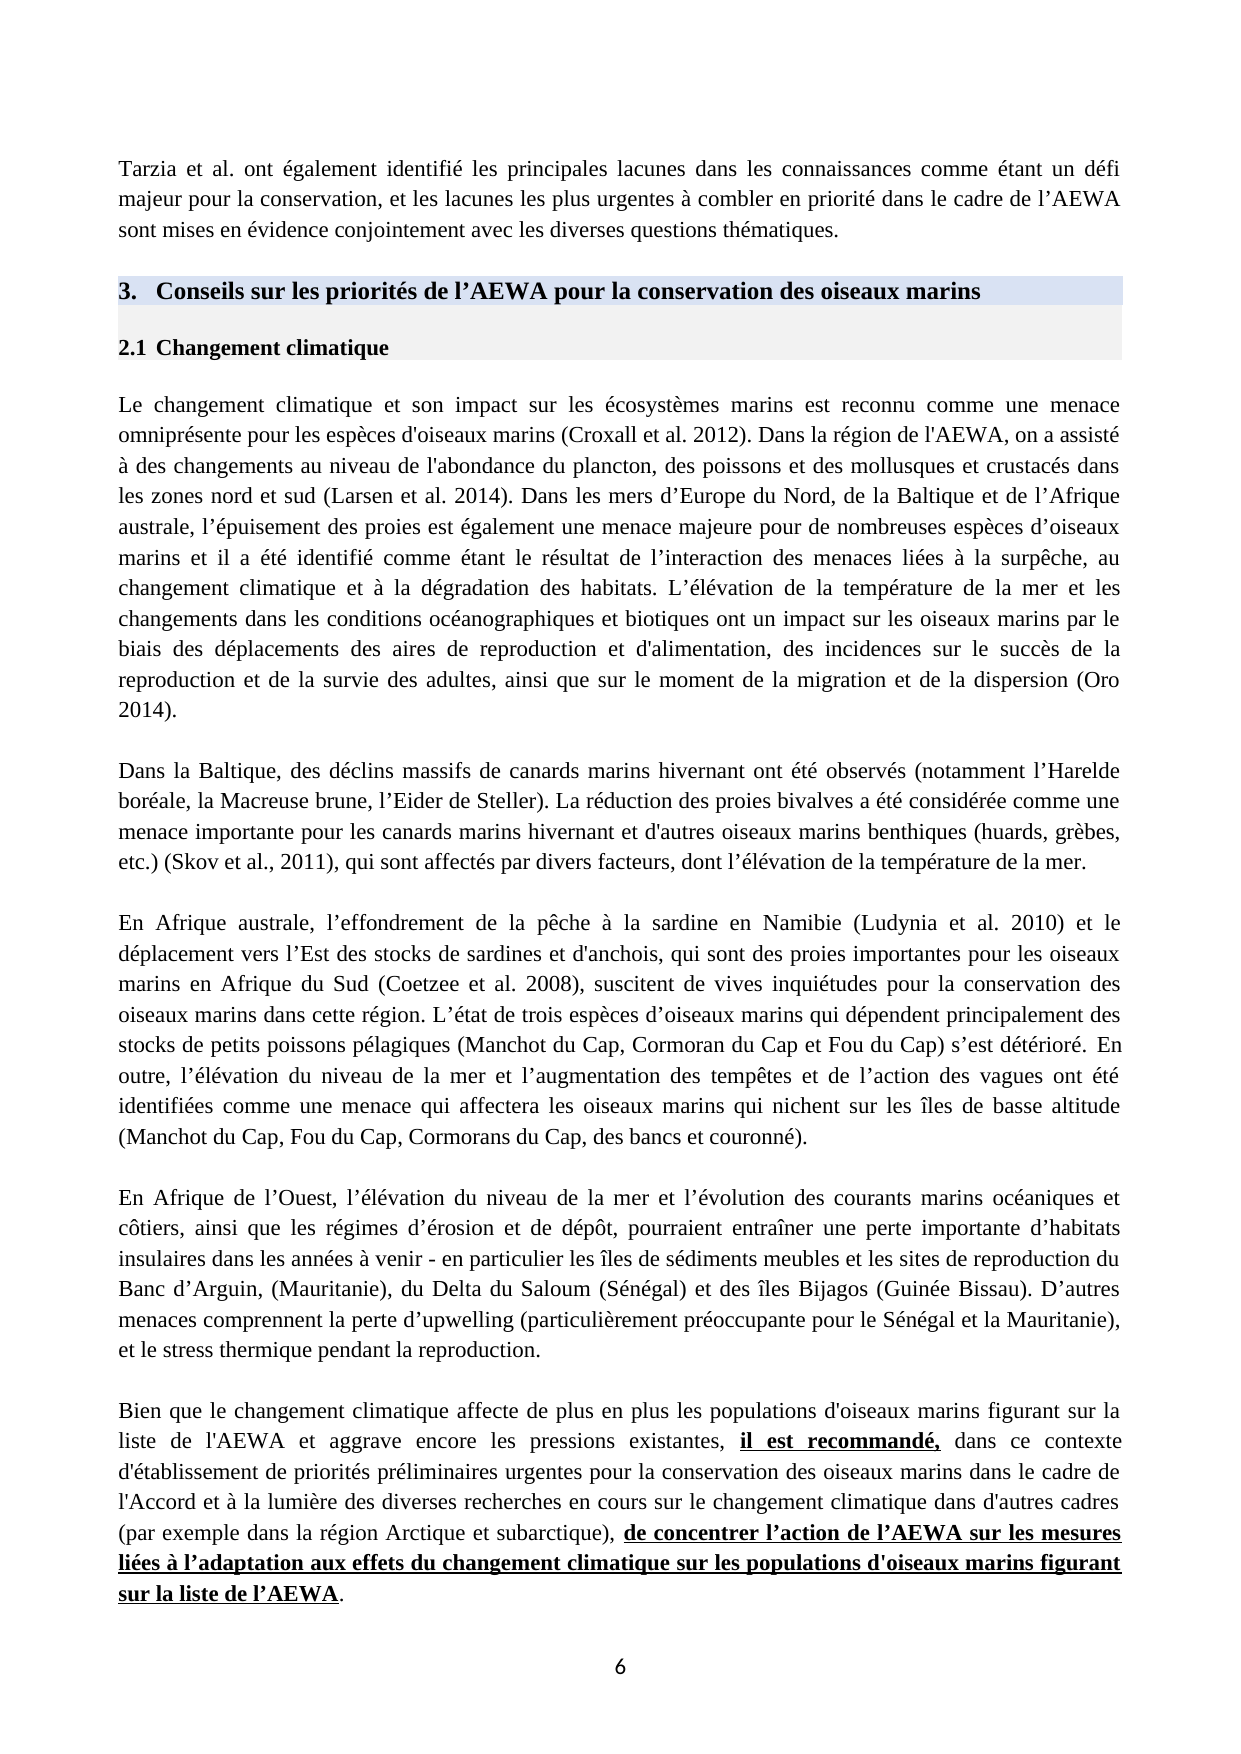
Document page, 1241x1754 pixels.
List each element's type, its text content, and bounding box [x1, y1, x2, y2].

text Le changement climatique et son impact sur les écosystèmes marins est reconnu comme une menace omniprésente pour les espèces d'oiseaux marins (Croxall et al. 2012). Dans la région de l'AEWA, on a assisté à des changements au niveau de l'abondance du plancton, des poissons et des mollusques et crustacés dans les zones nord et sud (Larsen et al. 2014). Dans les mers d’Europe du Nord, de la Baltique et de l’Afrique australe, l’épuisement des proies est également une menace majeure pour de nombreuses espèces d’oiseaux marins et il a été identifié comme étant le résultat de l’interaction des menaces liées à la surpêche, au changement climatique et à la dégradation des habitats. L’élévation de la température de la mer et les changements dans les conditions océanographiques et biotiques ont un impact sur les oiseaux marins par le biais des déplacements des aires de reproduction et d'alimentation, des incidences sur le succès de la reproduction et de la survie des adultes, ainsi que sur le moment de la migration et de la dispersion (Oro 2014). [118, 391, 1122, 722]
text En Afrique de l’Ouest, l’élévation du niveau de la mer et l’évolution des courants marins océaniques et côtiers, ainsi que les régimes d’érosion et de dépôt, pourraient entraîner une perte importante d’habitats insulaires dans les années à venir - en particulier les îles de sédiments meubles et les sites de reproduction du Banc d’Arguin, (Mauritanie), du Delta du Saloum (Sénégal) et des îles Bijagos (Guinée Bissau). D’autres menaces comprennent la perte d’upwelling (particulièrement préoccupante pour le Sénégal et la Mauritanie), et le stress thermique pendant la reproduction. [118, 1183, 1122, 1362]
text Dans la Baltique, des déclins massifs de canards marins hivernant ont été observés (notamment l’Harelde boréale, la Macreuse brune, l’Eider de Steller). La réduction des proies bivalves a été considérée comme une menace importante pour les canards marins hivernant et d'autres oiseaux marins benthiques (huards, grèbes, etc.) (Skov et al., 2011), qui sont affectés par divers facteurs, dont l’élévation de la température de la mer. [118, 757, 1122, 875]
text Bien que le changement climatique affecte de plus en plus les populations d'oiseaux marins figurant sur la liste de l'AEWA et aggrave encore les pressions existantes, il est recommandé, dans ce contexte d'établissement de priorités préliminaires urgentes pour la conservation des oiseaux marins dans le cadre de l'Accord et à la lumière des diverses recherches en cours sur le changement climatique dans d'autres cadres (par exemple dans la région Arctique et subarctique), de concentrer l’action de l’AEWA sur les mesures liées à l’adaptation aux effets du changement climatique sur les populations d'oiseaux marins figurant sur la liste de l’AEWA. [118, 1397, 1122, 1572]
text Tarzia et al. ont également identifié les principales lacunes dans les connaissances comme étant un défi majeur pour la conservation, et les lacunes les plus urgentes à combler en priorité dans le cadre de l’AEWA sont mises en évidence conjointement avec les diverses questions thématiques. [118, 154, 1122, 242]
text En Afrique australe, l’effondrement de la pêche à la sardine en Namibie (Ludynia et al. 2010) et le déplacement vers l’Est des stocks de sardines et d'anchois, qui sont des proies importantes pour les oiseaux marins en Afrique du Sud (Coetzee et al. 2008), suscitent de vives inquiétudes pour la conservation des oiseaux marins dans cette région. L’état de trois espèces d’oiseaux marins qui dépendent principalement des stocks de petits poissons pélagiques (Manchot du Cap, Cormoran du Cap et Fou du Cap) s’est détérioré. En outre, l’élévation du niveau de la mer et l’augmentation des tempêtes et de l’action des vagues ont été identifiées comme une menace qui affectera les oiseaux marins qui nichent sur les îles de basse altitude (Manchot du Cap, Fou du Cap, Cormorans du Cap, des bancs et couronné). [118, 909, 1122, 1149]
subtitle Changement climatique [118, 305, 1122, 360]
subtitle Conseils sur les priorités de l’AEWA pour la conservation des oiseaux marins [118, 276, 1123, 305]
